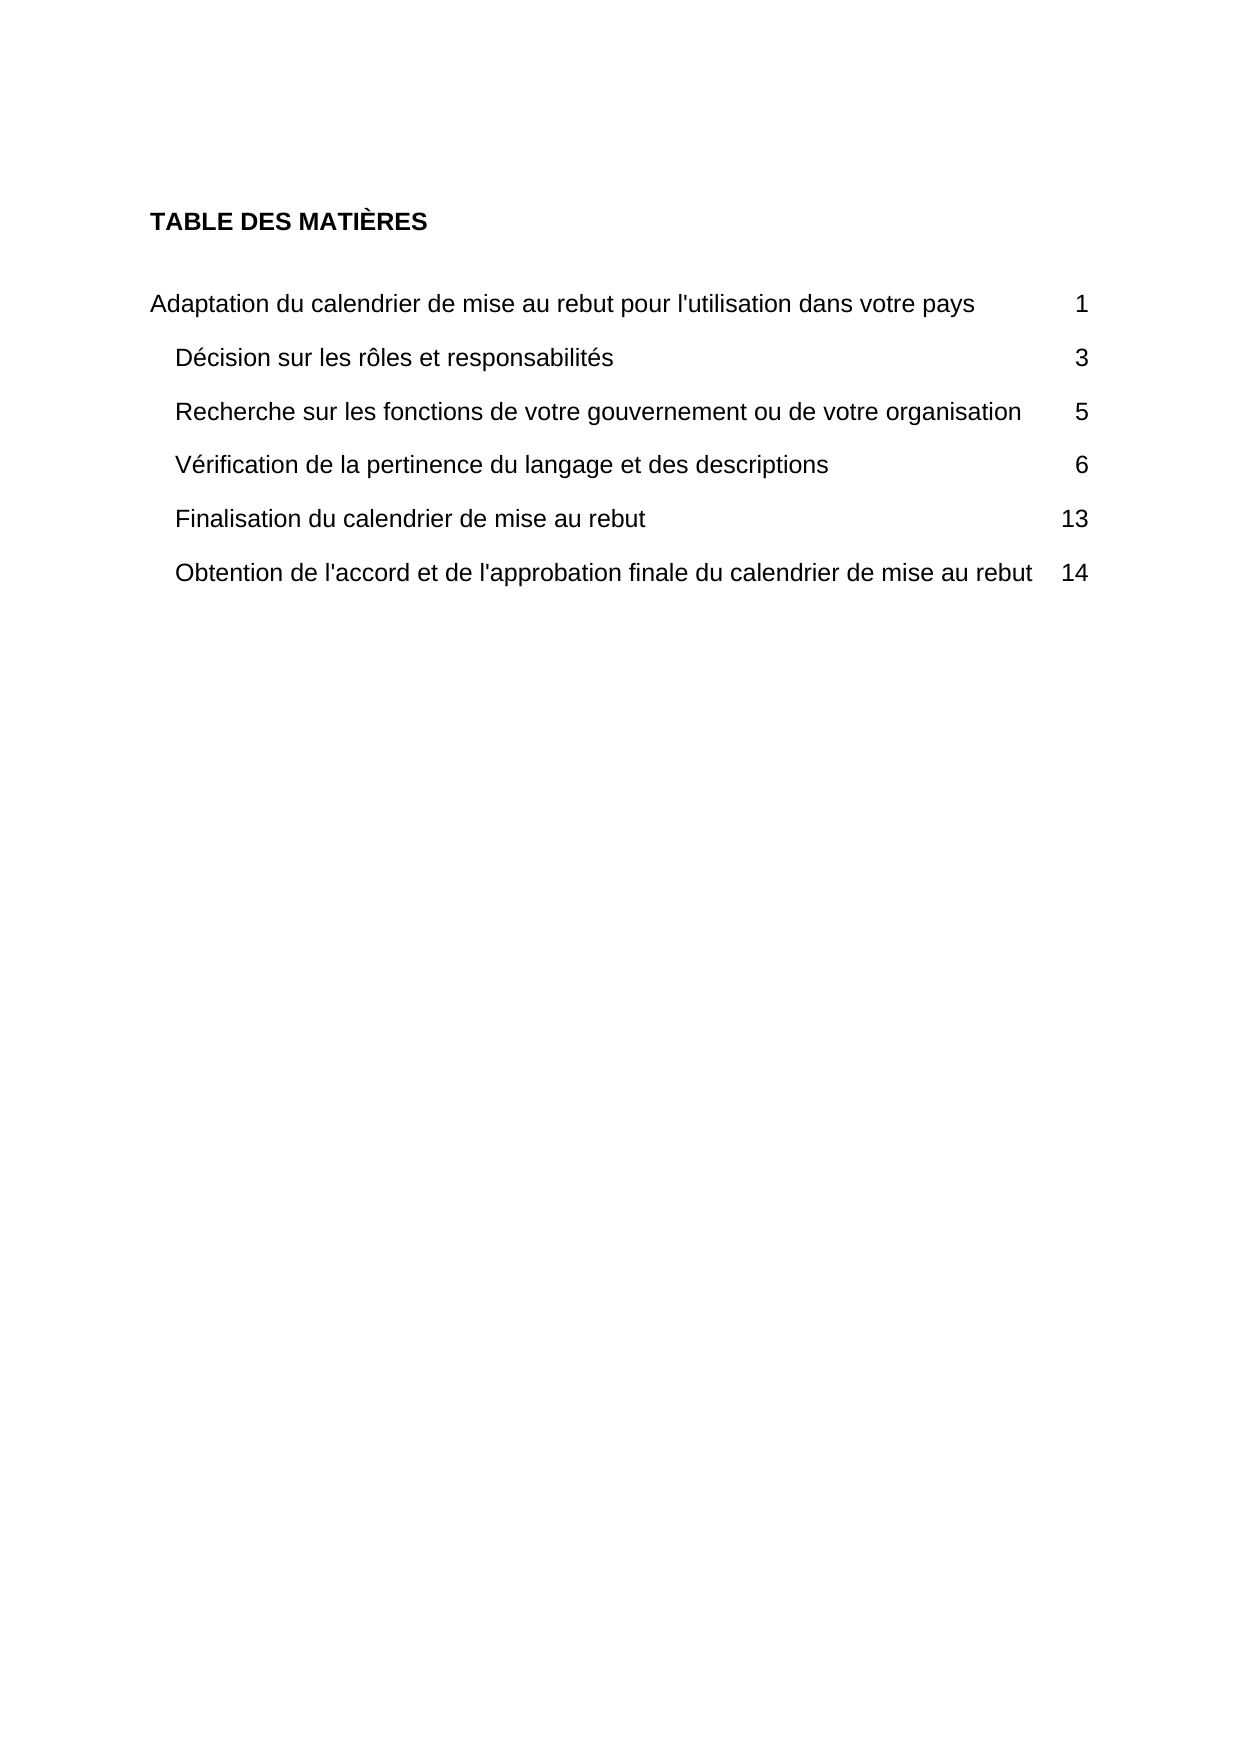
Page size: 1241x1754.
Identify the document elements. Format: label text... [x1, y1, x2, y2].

text Finalisation du calendrier de mise au rebut 13 [175, 504, 1090, 533]
text Obtention de l'accord et de l'approbation finale du calendrier de mise au rebut 14 [175, 558, 1090, 587]
text Vérification de la pertinence du langage et des descriptions 6 [175, 451, 1090, 479]
text Recherche sur les fonctions de votre gouvernement ou de votre organisation 5 [175, 397, 1090, 426]
text Adaptation du calendrier de mise au rebut pour l'utilisation dans votre pays 1 [150, 289, 1090, 318]
text TABLE DES MATIÈRES [150, 207, 1090, 236]
text Décision sur les rôles et responsabilités 3 [175, 343, 1090, 372]
